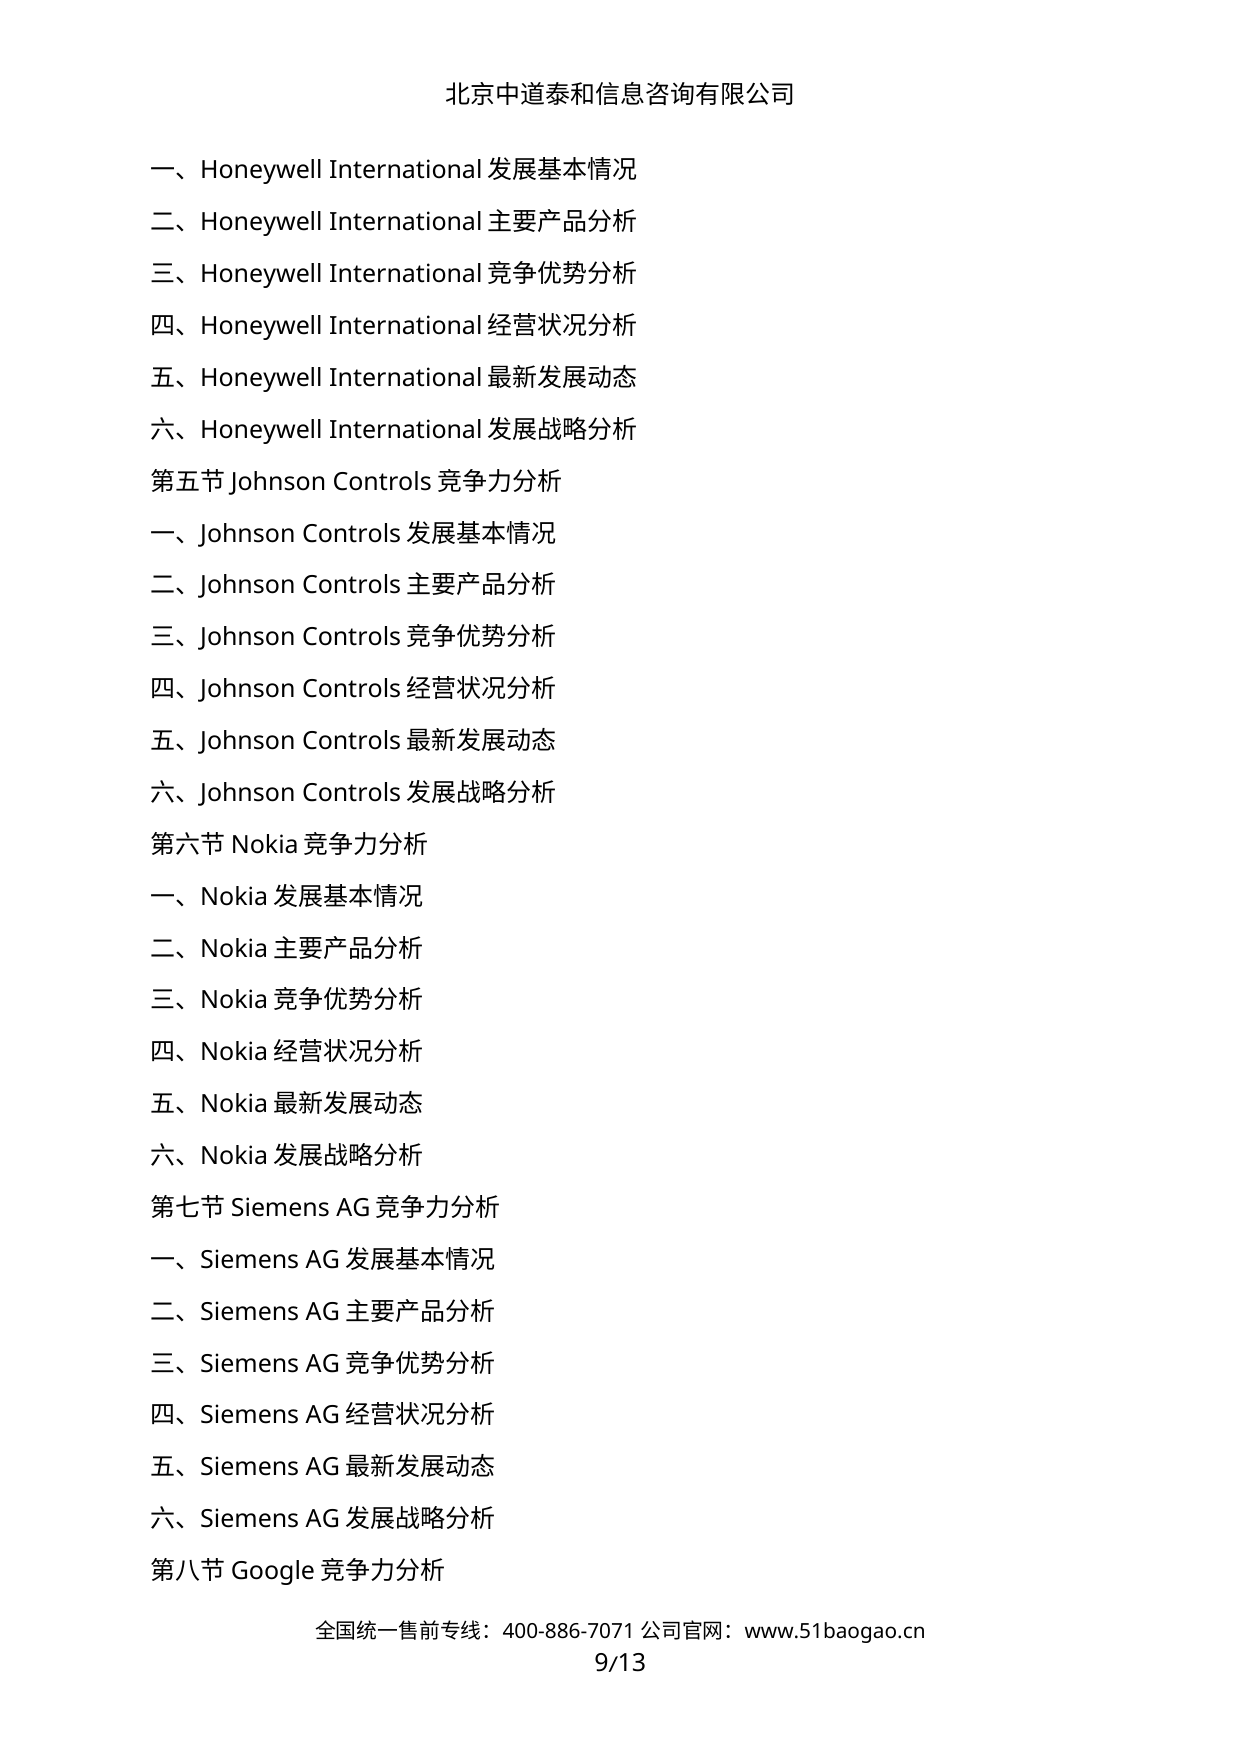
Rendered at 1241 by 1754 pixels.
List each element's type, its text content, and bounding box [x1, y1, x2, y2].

text 二、Nokia主要产品分析 [150, 928, 1090, 964]
text 一、Siemens AG发展基本情况 [150, 1239, 1090, 1276]
text 四、Honeywell International经营状况分析 [150, 306, 1090, 342]
text 一、Johnson Controls发展基本情况 [150, 513, 1090, 549]
text 一、Nokia发展基本情况 [150, 876, 1090, 912]
text 一、Honeywell International发展基本情况 [150, 150, 1090, 186]
text 第六节 Nokia竞争力分析 [150, 824, 1090, 861]
text 二、Johnson Controls主要产品分析 [150, 565, 1090, 601]
text 六、Siemens AG发展战略分析 [150, 1499, 1090, 1535]
text 五、Honeywell International最新发展动态 [150, 357, 1090, 394]
text 第五节 Johnson Controls竞争力分析 [150, 461, 1090, 497]
text 五、Siemens AG最新发展动态 [150, 1447, 1090, 1483]
text 五、Nokia最新发展动态 [150, 1084, 1090, 1120]
text 六、Johnson Controls发展战略分析 [150, 772, 1090, 809]
text 六、Honeywell International发展战略分析 [150, 409, 1090, 446]
text 六、Nokia发展战略分析 [150, 1136, 1090, 1172]
text 五、Johnson Controls最新发展动态 [150, 721, 1090, 757]
text 四、Siemens AG经营状况分析 [150, 1395, 1090, 1431]
text 二、Siemens AG主要产品分析 [150, 1291, 1090, 1327]
text 三、Nokia竞争优势分析 [150, 980, 1090, 1016]
text 三、Siemens AG竞争优势分析 [150, 1343, 1090, 1379]
text 第七节 Siemens AG竞争力分析 [150, 1187, 1090, 1224]
text 三、Honeywell International竞争优势分析 [150, 254, 1090, 290]
text 三、Johnson Controls竞争优势分析 [150, 617, 1090, 653]
text 第八节 Google竞争力分析 [150, 1551, 1090, 1587]
text 四、Nokia经营状况分析 [150, 1032, 1090, 1068]
text 二、Honeywell International主要产品分析 [150, 202, 1090, 238]
text 四、Johnson Controls经营状况分析 [150, 669, 1090, 705]
